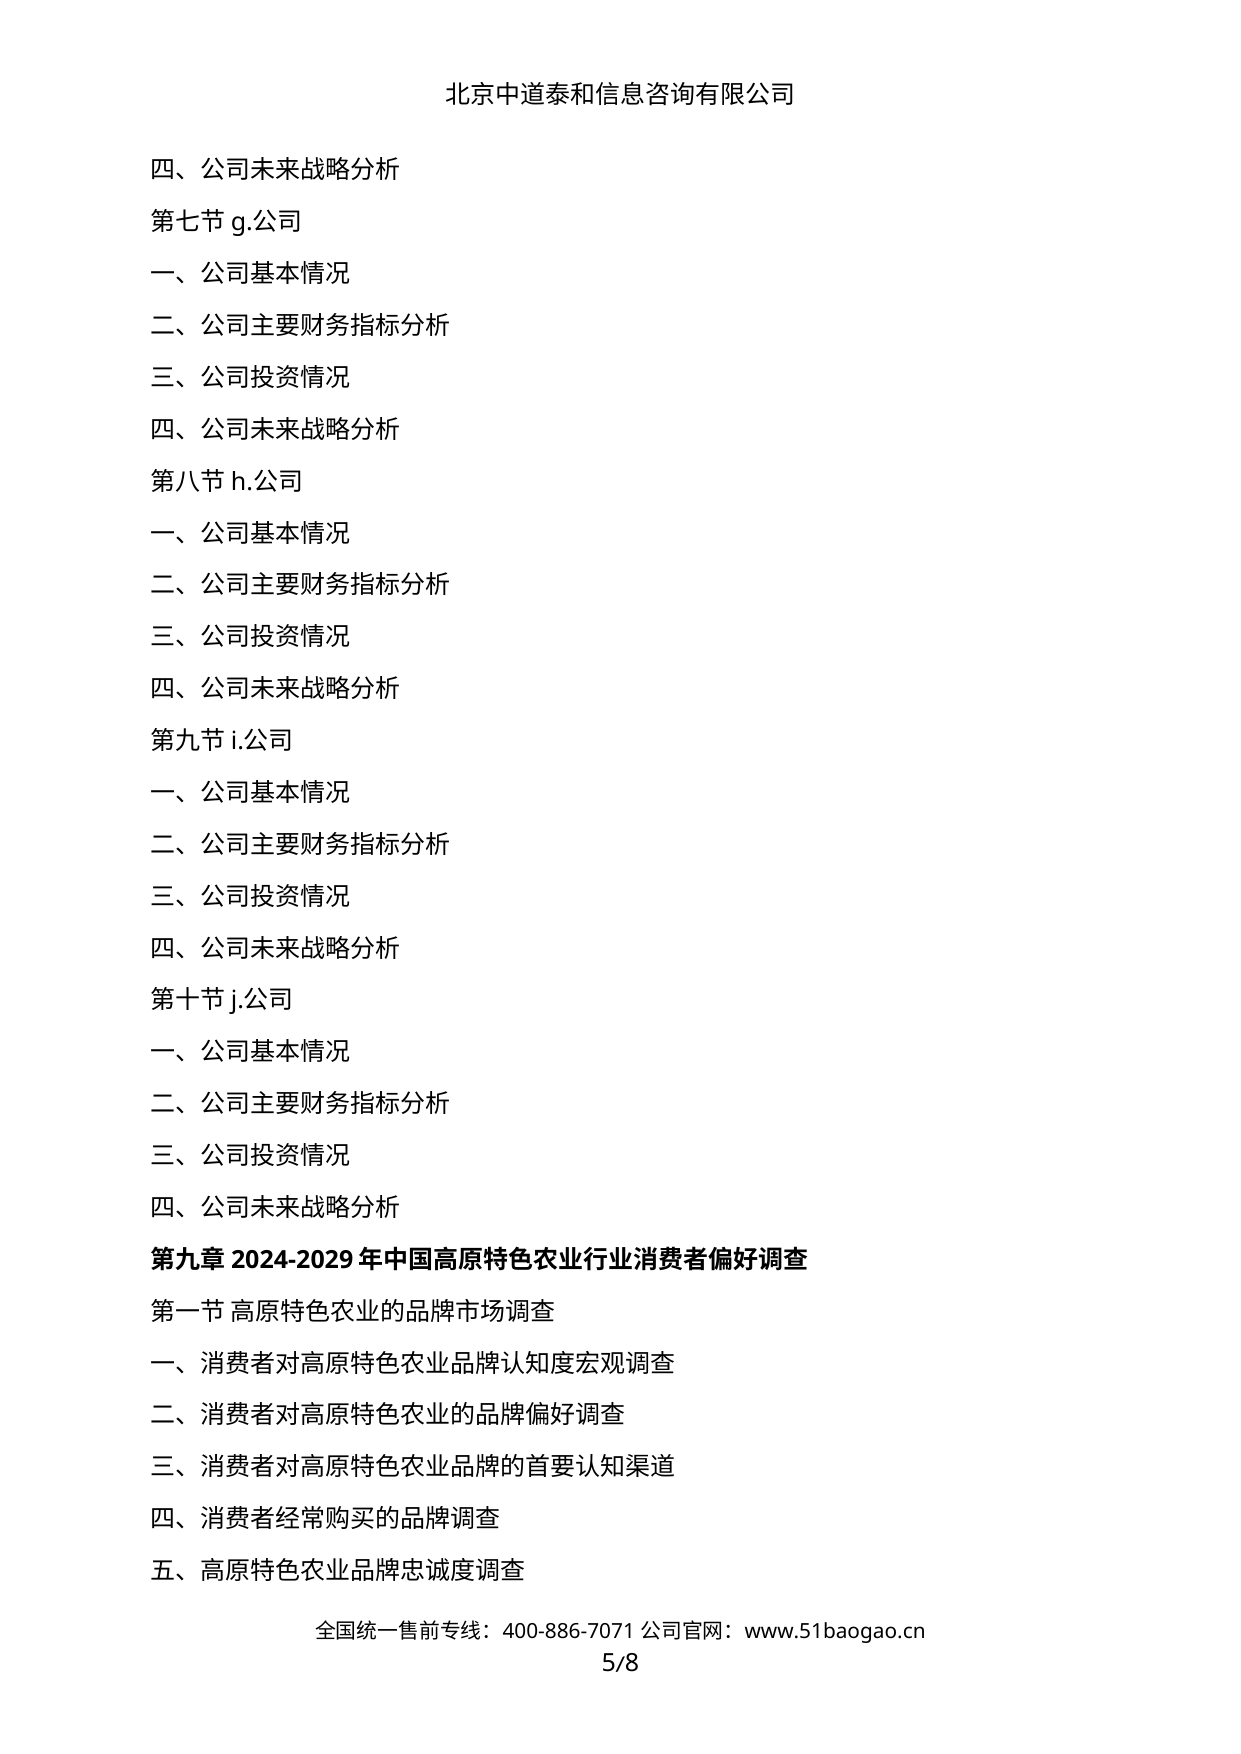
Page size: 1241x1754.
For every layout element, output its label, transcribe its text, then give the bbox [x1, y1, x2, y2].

text 第一节 高原特色农业的品牌市场调查 [150, 1291, 1090, 1327]
text 四、公司未来战略分析 [150, 150, 1090, 186]
text 五、高原特色农业品牌忠诚度调查 [150, 1551, 1090, 1587]
text 第七节 g.公司 [150, 202, 1090, 238]
text 四、公司未来战略分析 [150, 669, 1090, 705]
text 三、公司投资情况 [150, 617, 1090, 653]
text 二、公司主要财务指标分析 [150, 306, 1090, 342]
text 一、公司基本情况 [150, 513, 1090, 549]
text 三、公司投资情况 [150, 1136, 1090, 1172]
text 一、公司基本情况 [150, 1032, 1090, 1068]
text 二、公司主要财务指标分析 [150, 1084, 1090, 1120]
text 二、消费者对高原特色农业的品牌偏好调查 [150, 1395, 1090, 1431]
text 第九节 i.公司 [150, 721, 1090, 757]
text 一、公司基本情况 [150, 772, 1090, 809]
text 一、公司基本情况 [150, 254, 1090, 290]
text 三、消费者对高原特色农业品牌的首要认知渠道 [150, 1447, 1090, 1483]
text 二、公司主要财务指标分析 [150, 565, 1090, 601]
text 一、消费者对高原特色农业品牌认知度宏观调查 [150, 1343, 1090, 1379]
text 四、公司未来战略分析 [150, 1187, 1090, 1224]
text 第九章 2024-2029年中国高原特色农业行业消费者偏好调查 [150, 1239, 1090, 1276]
text 四、公司未来战略分析 [150, 409, 1090, 446]
text 三、公司投资情况 [150, 876, 1090, 912]
text 四、公司未来战略分析 [150, 928, 1090, 964]
text 三、公司投资情况 [150, 357, 1090, 394]
text 第八节 h.公司 [150, 461, 1090, 497]
text 第十节 j.公司 [150, 980, 1090, 1016]
text 四、消费者经常购买的品牌调查 [150, 1499, 1090, 1535]
text 二、公司主要财务指标分析 [150, 824, 1090, 861]
